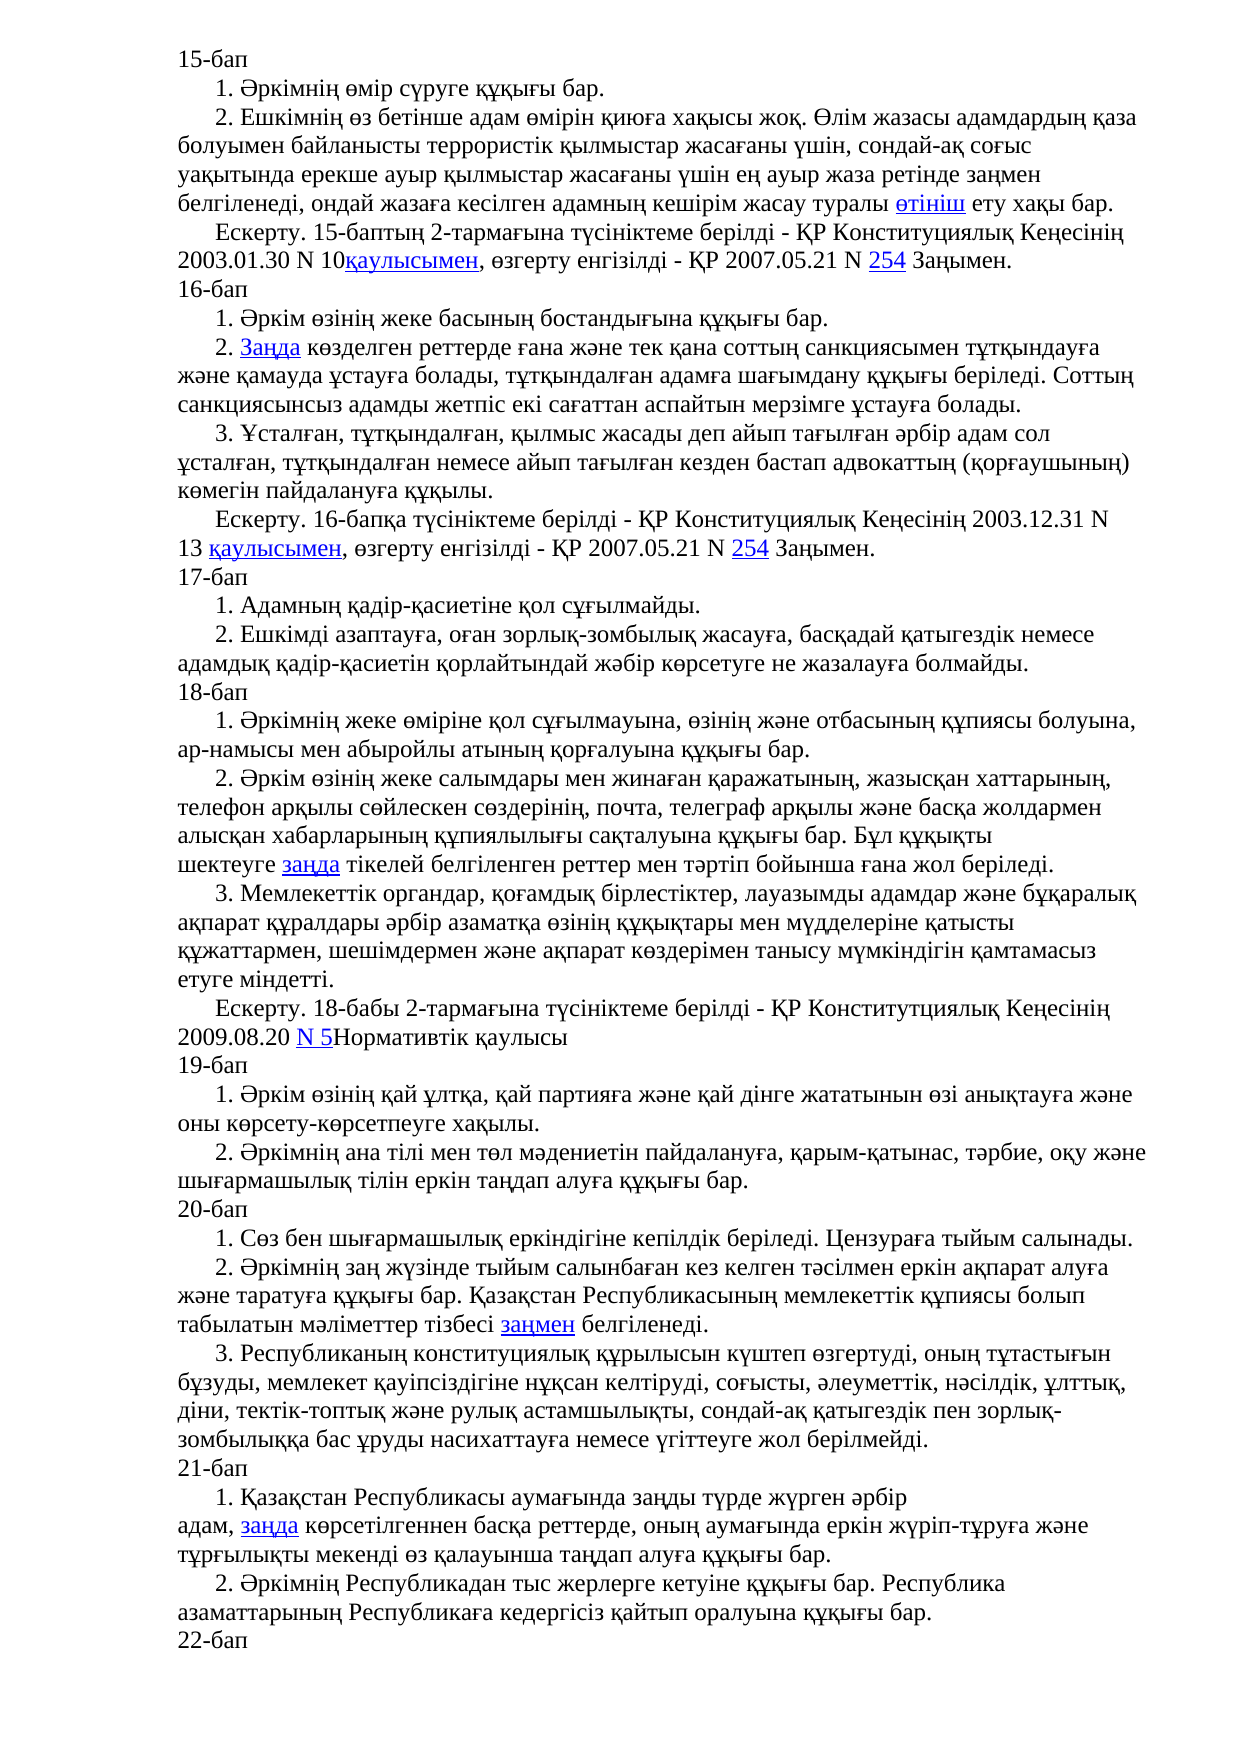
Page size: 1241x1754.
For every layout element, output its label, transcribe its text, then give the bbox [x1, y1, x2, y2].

text 1. Әркiмнiң өмiр сүруге құқығы бар. 2. Ешкімнің өз бетінше адам өмірін қиюға хақысы жоқ. Өлім жазасы адамдардың қаза болуымен байланысты террористік қылмыстар жасағаны үшін, сондай-ақ соғыс уақытында ерекше ауыр қылмыстар жасағаны үшін ең ауыр жаза ретінде заңмен белгіленеді, ондай жазаға кесілген адамның кешірім жасау туралы өтініш ету хақы бар. Ескерту. 15-баптың 2-тармағына түсініктеме берілді - ҚР Конституциялық Кеңесінің 2003.01.30 N 10қаулысымен, өзгерту енгізілді - ҚР 2007.05.21 N 254 Заңымен. [177, 73, 1152, 274]
text 19-бап [177, 1051, 1152, 1079]
text 15-бап [177, 44, 1152, 73]
text 20-бап [177, 1194, 1152, 1223]
text 21-бап [177, 1453, 1152, 1482]
text 22-бап [177, 1626, 1152, 1654]
text 1. Қазақстан Республикасы аумағында заңды түрде жүрген әрбiр адам, заңда көрсетiлгеннен басқа реттерде, оның аумағында еркiн жүрiп-тұруға және тұрғылықты мекендi өз қалауынша таңдап алуға құқығы бар. 2. Әркiмнiң Республикадан тыс жерлерге кетуiне құқығы бар. Республика азаматтарының Республикаға кедергiсiз қайтып оралуына құқығы бар. [177, 1482, 1152, 1626]
text 1. Адамның қадiр-қасиетiне қол сұғылмайды. 2. Ешкiмдi азаптауға, оған зорлық-зомбылық жасауға, басқадай қатыгездiк немесе адамдық қадiр-қасиетiн қорлайтындай жәбiр көрсетуге не жазалауға болмайды. [177, 591, 1152, 677]
text 1. Әркiм өзiнiң қай ұлтқа, қай партияға және қай дiнге жататынын өзi анықтауға және оны көрсету-көрсетпеуге хақылы. 2. Әркiмнiң ана тiлi мен төл мәдениетiн пайдалануға, қарым-қатынас, тәрбие, оқу және шығармашылық тiлiн еркiн таңдап алуға құқығы бар. [177, 1079, 1152, 1194]
text 1. Әркiмнiң жеке өмiрiне қол сұғылмауына, өзiнiң және отбасының құпиясы болуына, ар-намысы мен абыройлы атының қорғалуына құқығы бар. 2. Әркiм өзiнiң жеке салымдары мен жинаған қаражатының, жазысқан хаттарының, телефон арқылы сөйлескен сөздерiнiң, почта, телеграф арқылы және басқа жолдармен алысқан хабарларының құпиялылығы сақталуына құқығы бар. Бұл құқықты шектеуге заңда тiкелей белгiленген реттер мен тәртiп бойынша ғана жол берiледi. 3. Мемлекеттiк органдар, қоғамдық бiрлестiктер, лауазымды адамдар және бұқаралық ақпарат құралдары әрбiр азаматқа өзiнiң құқықтары мен мүдделерiне қатысты құжаттармен, шешiмдермен және ақпарат көздерiмен танысу мүмкiндiгiн қамтамасыз етуге мiндеттi. Ескерту. 18-бабы 2-тармағына түсініктеме берілді - ҚР Конститутциялық Кеңесінің 2009.08.20 N 5Нормативтік қаулысы [177, 706, 1152, 1051]
text 1. Әркiм өзiнiң жеке басының бостандығына құқығы бар. 2. Заңда көзделген реттерде ғана және тек қана соттың санкциясымен тұтқындауға және қамауда ұстауға болады, тұтқындалған адамға шағымдану құқығы берiледi. Соттың санкциясынсыз адамды жетпiс екi сағаттан аспайтын мерзiмге ұстауға болады. 3. Ұсталған, тұтқындалған, қылмыс жасады деп айып тағылған әрбiр адам сол ұсталған, тұтқындалған немесе айып тағылған кезден бастап адвокаттың (қорғаушының) көмегiн пайдалануға құқылы. Ескерту. 16-бапқа түсініктеме берілді - ҚР Конституциялық Кеңесінің 2003.12.31 N 13 қаулысымен, өзгерту енгізілді - ҚР 2007.05.21 N 254 Заңымен. [177, 303, 1152, 562]
text 1. Сөз бен шығармашылық еркiндiгiне кепiлдiк берiледi. Цензураға тыйым салынады. 2. Әркiмнiң заң жүзiнде тыйым салынбаған кез келген тәсiлмен еркiн ақпарат алуға және таратуға құқығы бар. Қазақстан Республикасының мемлекеттiк құпиясы болып табылатын мәлiметтер тiзбесi заңмен белгiленедi. 3. Республиканың конституциялық құрылысын күштеп өзгертудi, оның тұтастығын бұзуды, мемлекет қауiпсiздiгiне нұқсан келтiрудi, соғысты, әлеуметтiк, нәсiлдiк, ұлттық, дiни, тектiк-топтық және рулық астамшылықты, сондай-ақ қатыгездiк пен зорлық-зомбылыққа бас ұруды насихаттауға немесе үгiттеуге жол берiлмейдi. [177, 1223, 1152, 1453]
text 18-бап [177, 677, 1152, 706]
text 16-бап [177, 274, 1152, 303]
text 17-бап [177, 562, 1152, 591]
